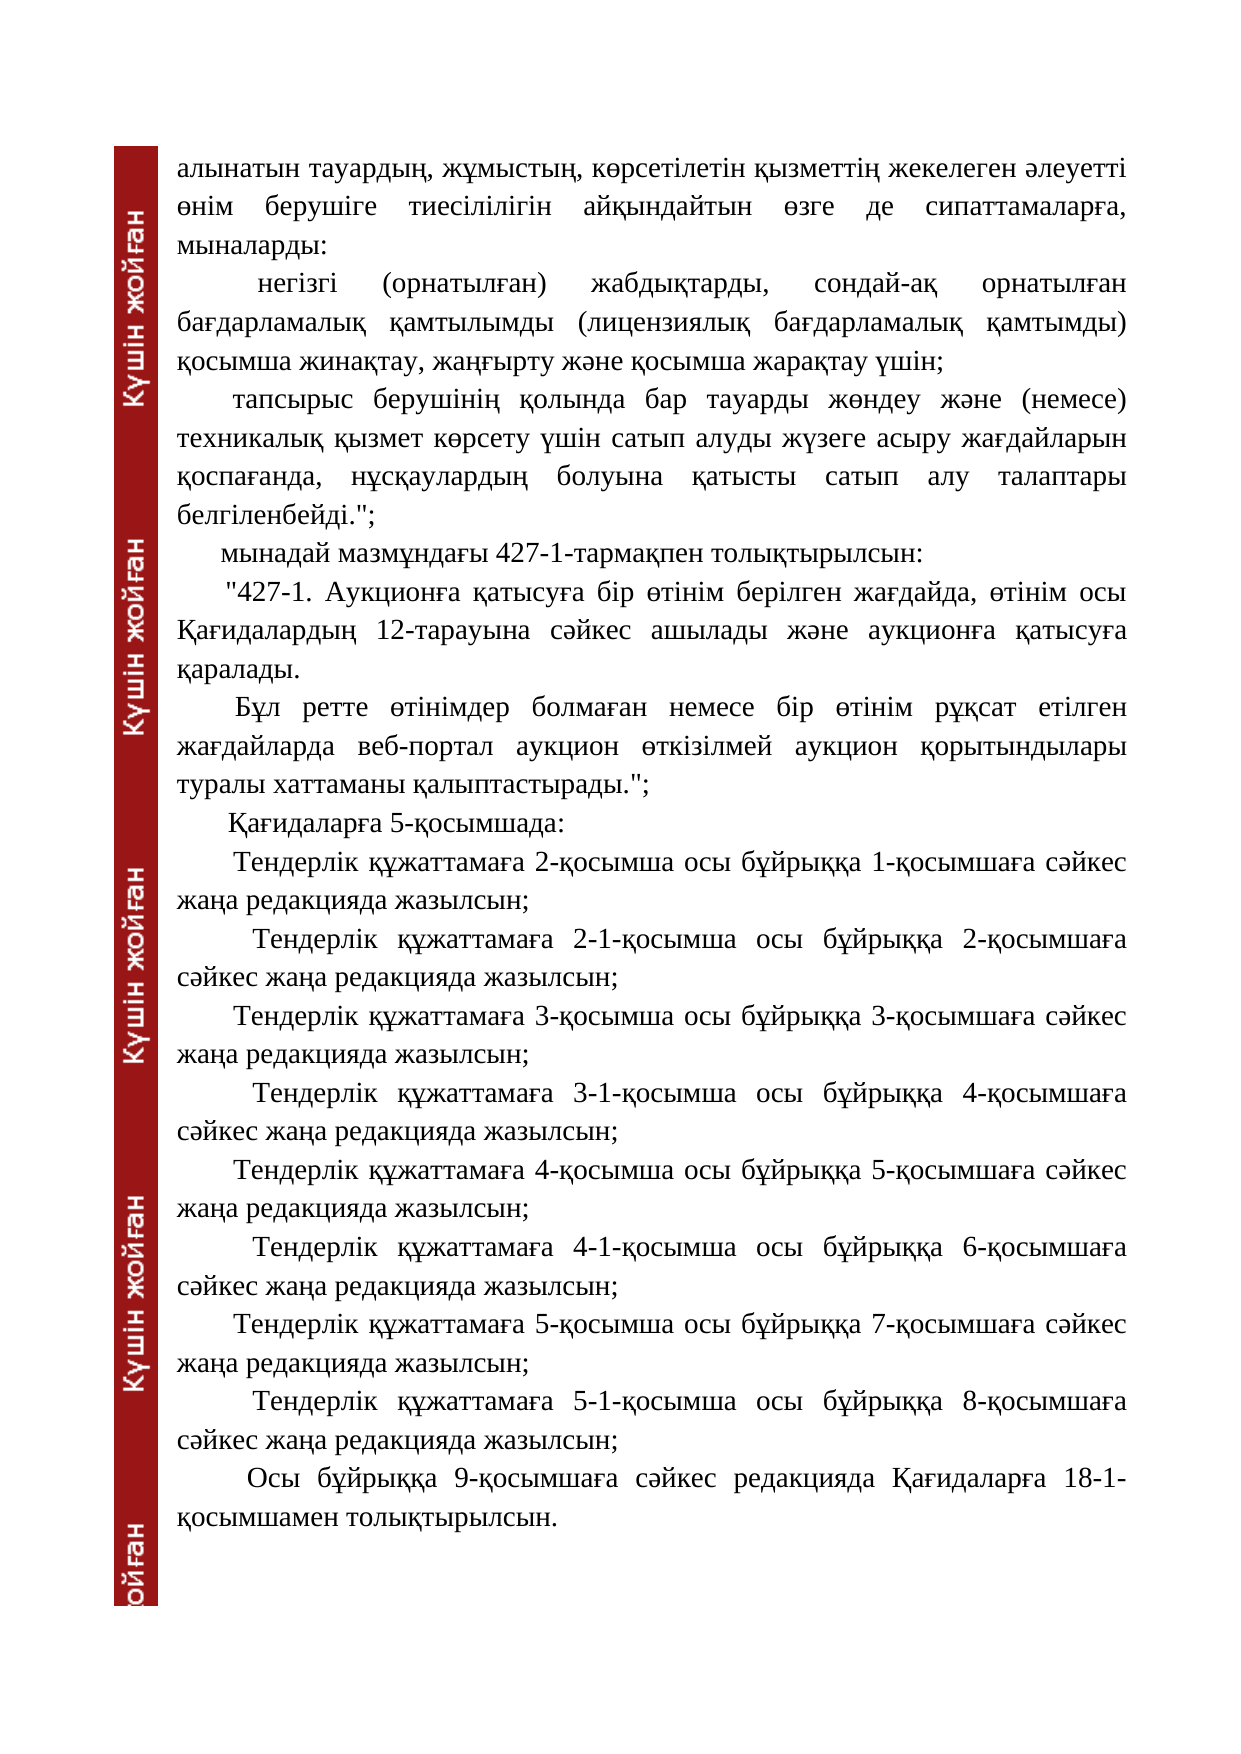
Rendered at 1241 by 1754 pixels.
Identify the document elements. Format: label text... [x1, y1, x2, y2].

picture [114, 800, 158, 805]
text Тендерлік құжаттамаға 2-қосымша осы бұйрыққа 1-қосымшаға сәйкес жаңа редакцияда жазылсын; [112, 844, 1128, 916]
picture [114, 916, 158, 921]
text Тендерлік құжаттамаға 3-қосымша осы бұйрыққа 3-қосымшаға сәйкес жаңа редакцияда жазылсын; [112, 998, 1128, 1070]
picture [114, 376, 158, 381]
picture [114, 1147, 158, 1152]
picture [114, 530, 158, 535]
text негізгі (орнатылған) жабдықтарды, сондай-ақ орнатылған бағдарламалық қамтылымды (лицензиялық бағдарламалық қамтымды) қосымша жинақтау, жаңғырту және қосымша жарақтау үшін; [112, 266, 1128, 376]
picture [114, 1070, 158, 1075]
picture [114, 1378, 158, 1383]
picture [114, 1532, 158, 1606]
text Тендерлік құжаттамаға 5-қосымша осы бұйрыққа 7-қосымшаға сәйкес жаңа редакцияда жазылсын; [112, 1306, 1128, 1378]
text мынадай мазмұндағы 427-1-тармақпен толықтырылсын: [112, 535, 1128, 569]
picture [114, 261, 158, 266]
text Тендерлік құжаттамаға 4-1-қосымша осы бұйрыққа 6-қосымшаға сәйкес жаңа редакцияда жазылсын; [112, 1229, 1128, 1301]
picture [114, 569, 158, 574]
picture [114, 684, 158, 689]
text Тендерлік құжаттамаға 2-1-қосымша осы бұйрыққа 2-қосымшаға сәйкес жаңа редакцияда жазылсын; [112, 921, 1128, 993]
text "427-1. Аукционға қатысуға бір өтінім берілген жағдайда, өтінім осы Қағидалардың 12-тарауына сәйкес ашылады және аукционға қатысуға қаралады. [112, 574, 1128, 684]
text Қағидаларға 5-қосымшада: [112, 805, 1128, 839]
picture [114, 1224, 158, 1229]
text Тендерлік құжаттамаға 5-1-қосымша осы бұйрыққа 8-қосымшаға сәйкес жаңа редакцияда жазылсын; [112, 1383, 1128, 1455]
picture [114, 146, 158, 150]
text Бұл ретте өтінімдер болмаған немесе бір өтінім рұқсат етілген жағдайларда веб-портал аукцион өткізілмей аукцион қорытындылары туралы хаттаманы қалыптастырады."; [112, 689, 1128, 800]
picture [114, 839, 158, 844]
picture [114, 1301, 158, 1306]
text Тендерлік құжаттамаға 4-қосымша осы бұйрыққа 5-қосымшаға сәйкес жаңа редакцияда жазылсын; [112, 1152, 1128, 1224]
text Осы бұйрыққа 9-қосымшаға сәйкес редакцияда Қағидаларға 18-1-қосымшамен толықтырылсын. [112, 1460, 1128, 1532]
text тапсырыс берушінің қолында бар тауарды жөндеу және (немесе) техникалық қызмет көрсету үшін сатып алуды жүзеге асыру жағдайларын қоспағанда, нұсқаулардың болуына қатысты сатып алу талаптары белгіленбейді."; [112, 381, 1128, 530]
picture [114, 1455, 158, 1460]
picture [114, 993, 158, 998]
text Тендерлік құжаттамаға 3-1-қосымша осы бұйрыққа 4-қосымшаға сәйкес жаңа редакцияда жазылсын; [112, 1075, 1128, 1147]
